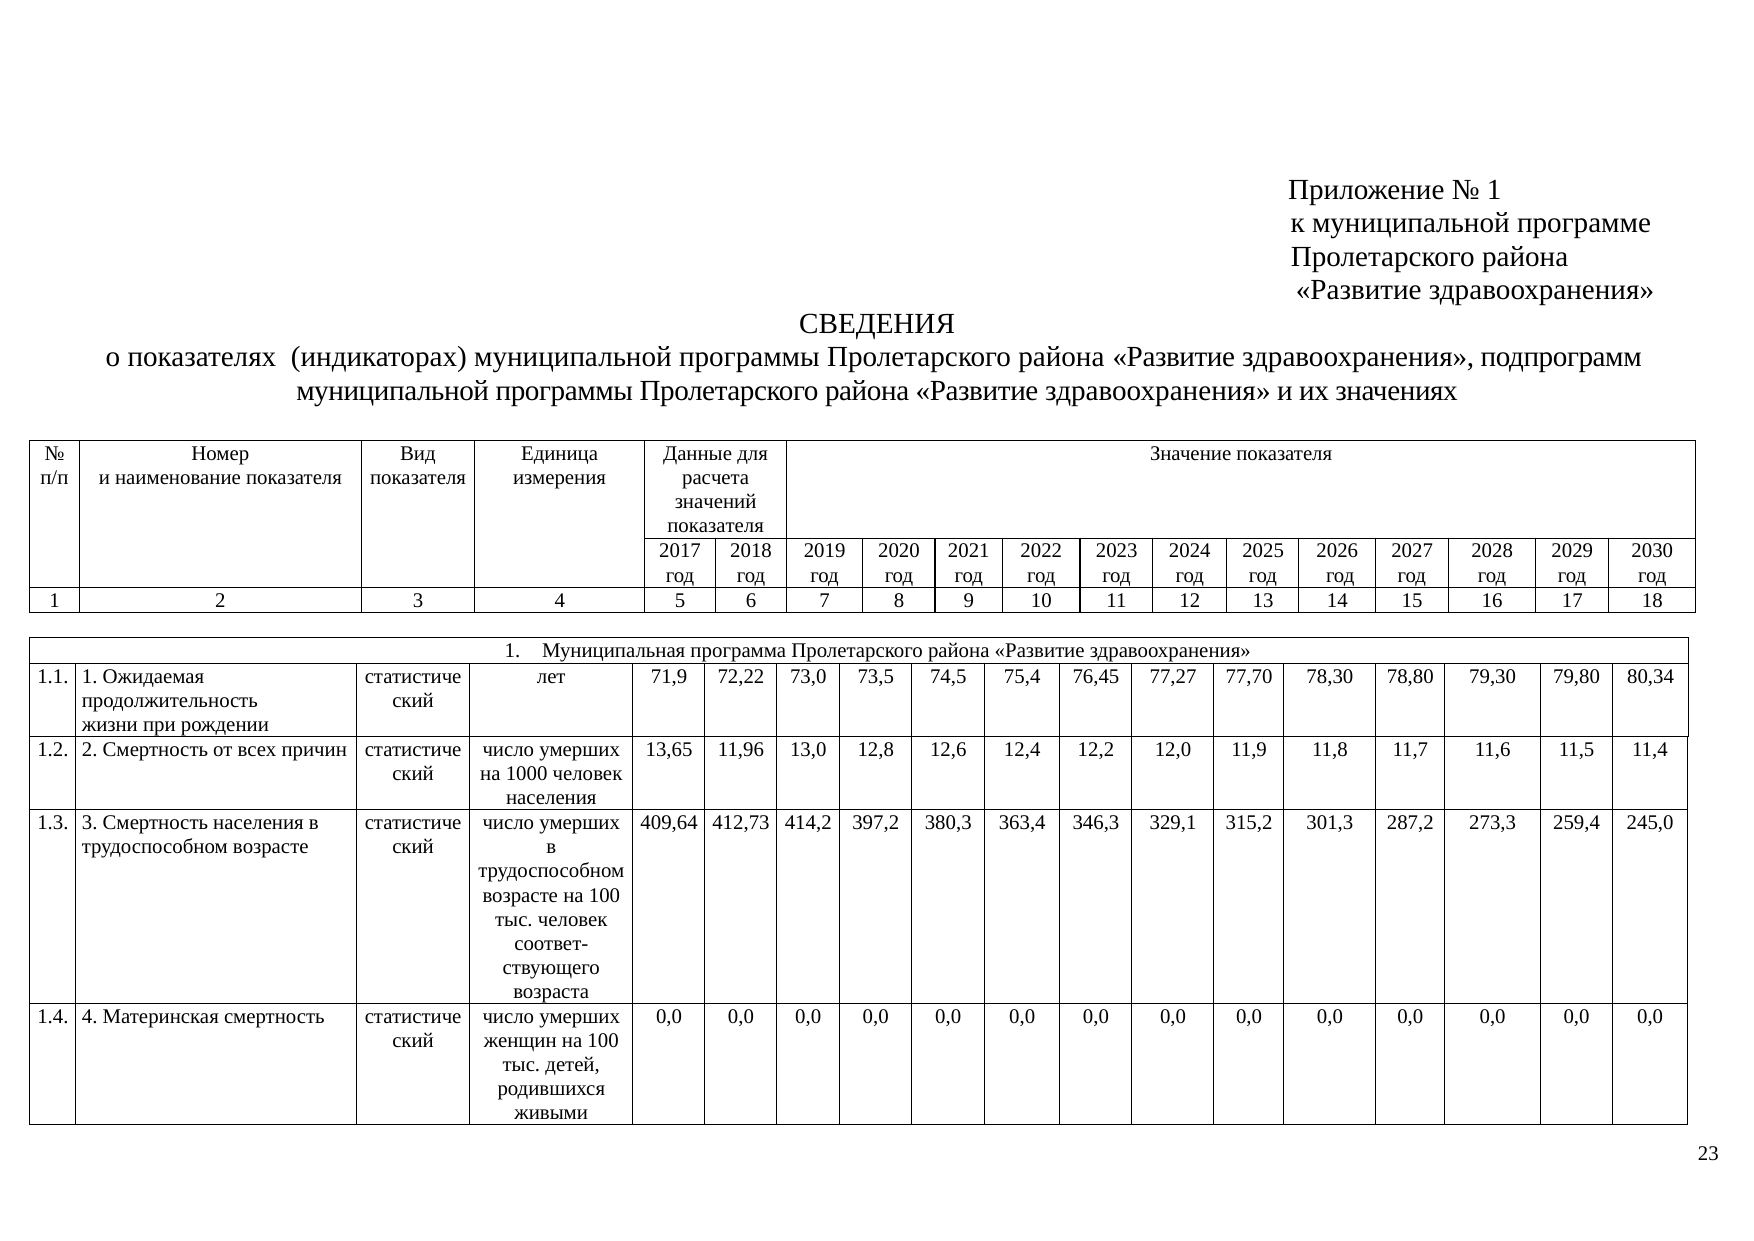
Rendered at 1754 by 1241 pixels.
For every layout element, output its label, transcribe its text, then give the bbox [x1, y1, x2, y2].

table_cell 2021 год [936, 539, 1002, 587]
table_header Единица измерения [475, 441, 644, 587]
table_cell 0,0 [705, 1004, 776, 1124]
table_cell 0,0 [777, 1004, 839, 1124]
table_cell 2022 год [1003, 539, 1079, 587]
table_cell 2027 год [1376, 539, 1448, 587]
table_cell 259,4 [1541, 810, 1612, 1003]
table_cell 0,0 [633, 1004, 704, 1124]
table_cell 0,0 [1284, 1004, 1375, 1124]
table_header № п/п [30, 441, 79, 587]
table_cell 273,3 [1445, 810, 1540, 1003]
table_cell 12 [1153, 588, 1226, 612]
table_cell статистический [357, 1004, 469, 1124]
table_cell 4. Материнская смертность [76, 1004, 356, 1124]
table_cell 2025 год [1227, 539, 1298, 587]
table_cell 71,9 [633, 664, 704, 736]
table_cell 2029 год [1536, 539, 1608, 587]
table_cell 75,4 [985, 664, 1059, 736]
table_cell статистический [357, 664, 469, 736]
table_cell 78,30 [1284, 664, 1375, 736]
table_header Данные для расчета значений показателя [645, 441, 786, 537]
text Приложение № 1 [35, 172, 1718, 205]
table_cell 15 [1376, 588, 1448, 612]
table_cell 363,4 [985, 810, 1059, 1003]
text к муниципальной программе Пролетарского района [94, 205, 1718, 272]
table_cell число умерших в трудоспособном возрасте на 100 тыс. человек соответствующего возраста [470, 810, 632, 1003]
table_cell 2. Смертность от всех причин [76, 737, 356, 809]
table_cell 78,80 [1376, 664, 1444, 736]
text о показателях (индикаторах) муниципальной программы Пролетарского района «Развитие здравоохранения», подпрограмм муниципальной программы Пролетарского района «Развитие здравоохранения» и их значениях [35, 339, 1718, 407]
table_cell 74,5 [912, 664, 984, 736]
table_cell 11,6 [1445, 737, 1540, 809]
table_cell 0,0 [1214, 1004, 1283, 1124]
table_cell 12,4 [985, 737, 1059, 809]
table_cell 11,5 [1541, 737, 1612, 809]
table_cell 0,0 [985, 1004, 1059, 1124]
table_cell 414,2 [777, 810, 839, 1003]
table_cell 0,0 [1541, 1004, 1612, 1124]
table_cell 79,80 [1541, 664, 1612, 736]
table_cell 73,0 [777, 664, 839, 736]
table_cell 7 [787, 588, 862, 612]
table_cell 2019 год [787, 539, 862, 587]
table_cell 14 [1299, 588, 1375, 612]
table_cell 2020 год [863, 539, 934, 587]
table_cell 13 [1227, 588, 1298, 612]
table_cell 11,8 [1284, 737, 1375, 809]
table_cell 13,0 [777, 737, 839, 809]
table_cell 0,0 [1613, 1004, 1687, 1124]
table_cell 1.1. [30, 664, 75, 736]
table_cell 8 [863, 588, 934, 612]
table_cell 287,2 [1376, 810, 1444, 1003]
table_cell 73,5 [840, 664, 911, 736]
table_cell 17 [1536, 588, 1608, 612]
table_cell 77,27 [1132, 664, 1213, 736]
table_cell 2024 год [1153, 539, 1226, 587]
table_cell 2018 год [716, 539, 786, 587]
table_cell 13,65 [633, 737, 704, 809]
table_cell 12,8 [840, 737, 911, 809]
table_cell 11 [1081, 588, 1152, 612]
table_cell 412,73 [705, 810, 776, 1003]
table_cell 1.2. [30, 737, 75, 809]
table_cell 1. Ожидаемая продолжительность жизни при рождении [76, 664, 356, 736]
table_cell 301,3 [1284, 810, 1375, 1003]
table_cell 329,1 [1132, 810, 1213, 1003]
table_cell статистический [357, 737, 469, 809]
table_cell 77,70 [1214, 664, 1283, 736]
table_cell 0,0 [840, 1004, 911, 1124]
table_cell 12,0 [1132, 737, 1213, 809]
table_cell 79,30 [1445, 664, 1540, 736]
table_cell 76,45 [1060, 664, 1131, 736]
table_cell 2026 год [1299, 539, 1375, 587]
table_cell статистический [357, 810, 469, 1003]
table_cell 11,7 [1376, 737, 1444, 809]
table_cell 346,3 [1060, 810, 1131, 1003]
table_cell 3. Смертность населения в трудоспособном возрасте [76, 810, 356, 1003]
table_cell 0,0 [1132, 1004, 1213, 1124]
table_cell 1.3. [30, 810, 75, 1003]
table_cell число умерших женщин на 100 тыс. детей, родившихся живыми [470, 1004, 632, 1124]
table_cell 11,9 [1214, 737, 1283, 809]
table_cell 245,0 [1613, 810, 1687, 1003]
table_cell 12,2 [1060, 737, 1131, 809]
table_header Номер и наименование показателя [80, 441, 361, 587]
table_cell 9 [936, 588, 1002, 612]
table_header Значение показателя [787, 441, 1695, 537]
table_header Муниципальная программа Пролетарского района «Развитие здравоохранения» [30, 638, 1688, 663]
table_cell лет [470, 664, 632, 736]
table_cell 11,4 [1613, 737, 1687, 809]
table_cell 72,22 [705, 664, 776, 736]
table_cell 0,0 [1376, 1004, 1444, 1124]
text «Развитие здравоохранения» [35, 272, 1718, 306]
table_cell число умерших на 1000 человек населения [470, 737, 632, 809]
table_cell 10 [1003, 588, 1079, 612]
table_header Вид показателя [362, 441, 474, 587]
table_cell 16 [1449, 588, 1535, 612]
table_cell 2030 год [1609, 539, 1695, 587]
table_cell 1.4. [30, 1004, 75, 1124]
table_cell 5 [645, 588, 715, 612]
table_cell 0,0 [912, 1004, 984, 1124]
table_cell 2 [80, 588, 361, 612]
table_cell 3 [362, 588, 474, 612]
table_cell 1 [30, 588, 79, 612]
table_cell 12,6 [912, 737, 984, 809]
table_cell 4 [475, 588, 644, 612]
table_cell 2023 год [1081, 539, 1152, 587]
table_cell 380,3 [912, 810, 984, 1003]
table_cell 0,0 [1445, 1004, 1540, 1124]
table_cell 18 [1609, 588, 1695, 612]
table_cell 315,2 [1214, 810, 1283, 1003]
table_cell 0,0 [1060, 1004, 1131, 1124]
table_cell 2017 год [645, 539, 715, 587]
table_cell 409,64 [633, 810, 704, 1003]
table_cell 6 [716, 588, 786, 612]
table_cell 80,34 [1613, 664, 1688, 736]
table_cell 11,96 [705, 737, 776, 809]
table_cell 2028 год [1449, 539, 1535, 587]
text СВЕДЕНИЯ [35, 306, 1718, 339]
table_cell 397,2 [840, 810, 911, 1003]
